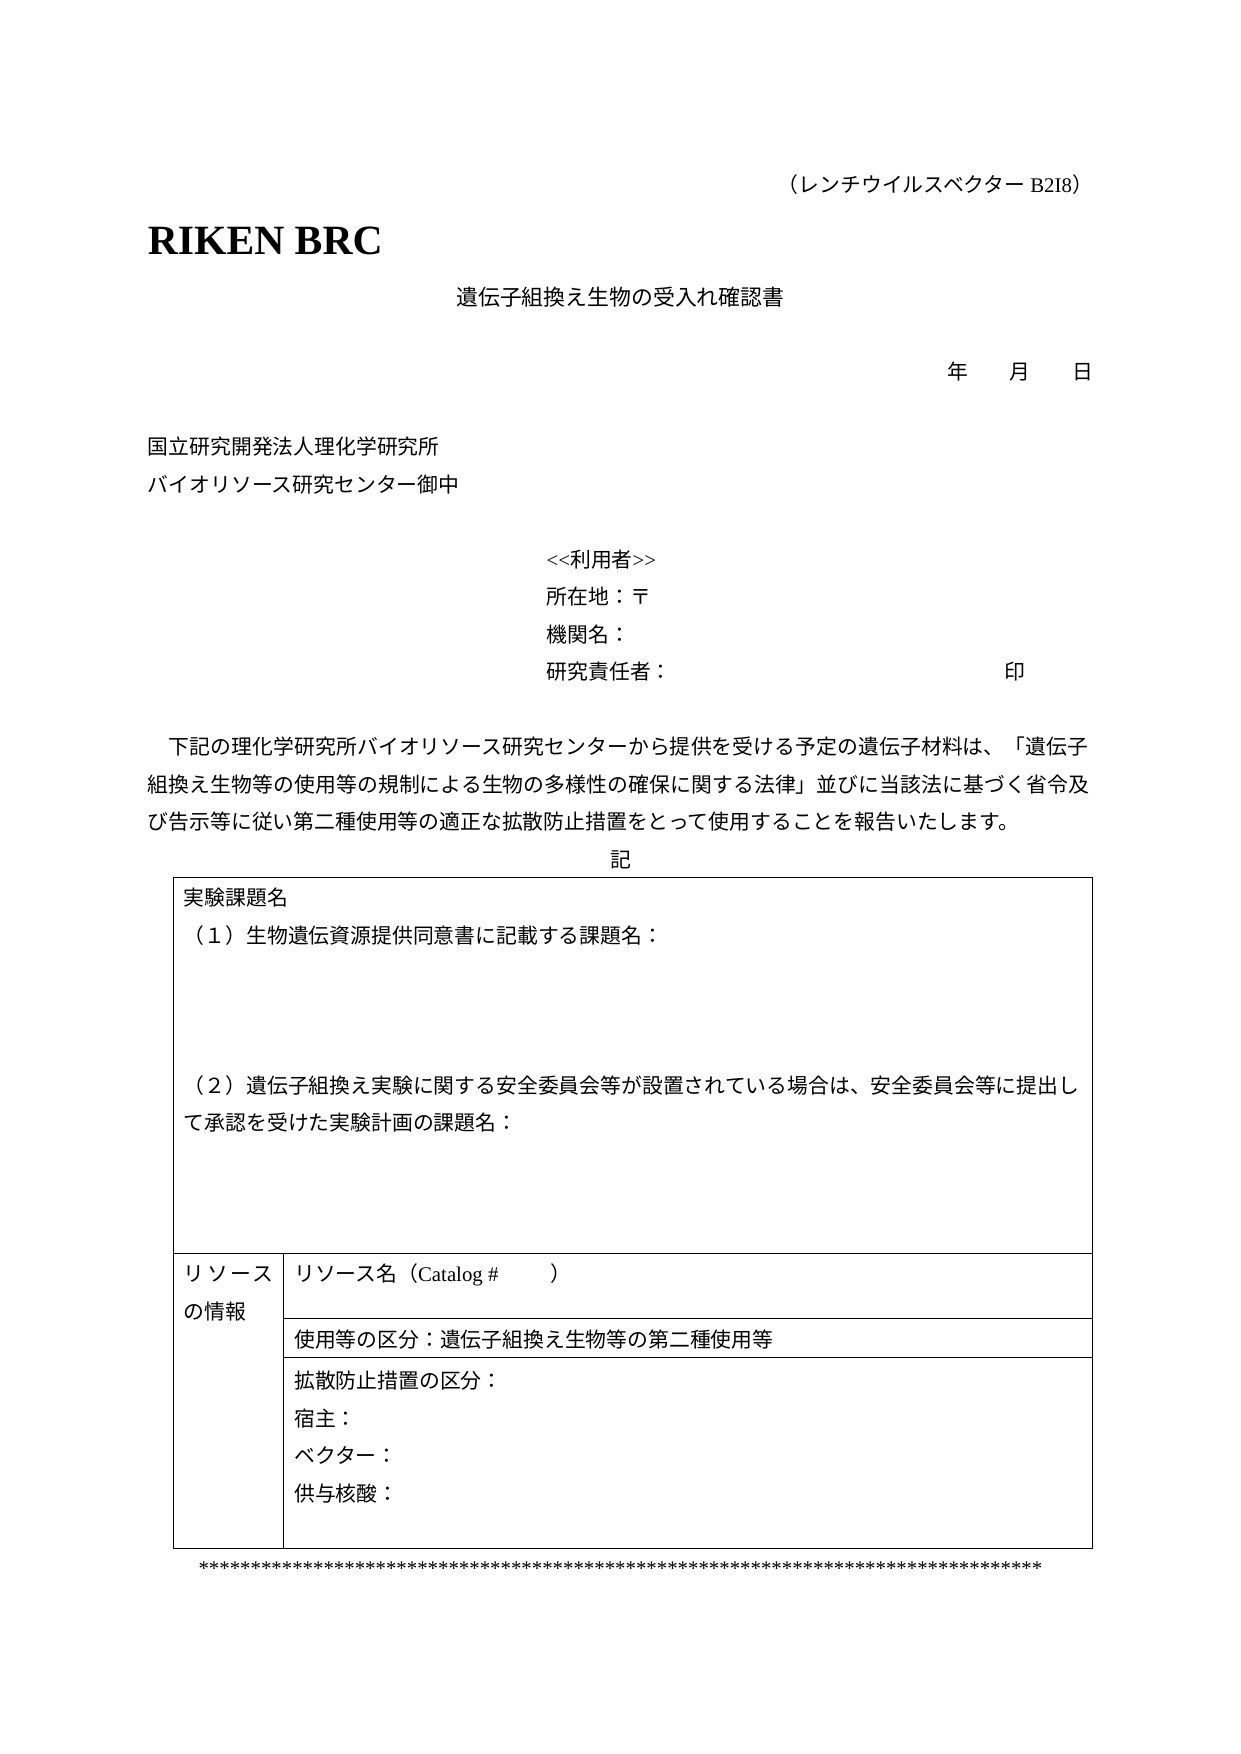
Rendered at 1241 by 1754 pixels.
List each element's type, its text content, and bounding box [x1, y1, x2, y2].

table_header 実験課題名 （１）生物遺伝資源提供同意書に記載する課題名： （２）遺伝子組換え実験に関する安全委員会等が設置されている場合は、安全委員会等に提出して承認を受けた実験計画の課題名： [174, 878, 1092, 1253]
table_cell リソース名（Catalog # ） [284, 1254, 1092, 1318]
text RIKEN BRC [148, 202, 1092, 277]
table_cell 使用等の区分：遺伝子組換え生物等の第二種使用等 [284, 1319, 1092, 1357]
table_cell 拡散防止措置の区分： 宿主： ベクター： 供与核酸： [284, 1358, 1092, 1548]
text 機関名： [546, 614, 1092, 652]
text （レンチウイルスベクター B2I8） [148, 164, 1092, 202]
text 記 [148, 839, 1092, 877]
text 所在地：〒 [546, 577, 1092, 614]
text 研究責任者： 印 [546, 652, 1092, 689]
text <<利用者>> [546, 539, 1092, 577]
text 下記の理化学研究所バイオリソース研究センターから提供を受ける予定の遺伝子材料は、「遺伝子組換え生物等の使用等の規制による生物の多様性の確保に関する法律」並びに当該法に基づく省令及び告示等に従い第二種使用等の適正な拡散防止措置をとって使用することを報告いたします。 [148, 727, 1092, 839]
text 国立研究開発法人理化学研究所 [148, 427, 1092, 464]
text バイオリソース研究センター御中 [148, 464, 1092, 502]
text 遺伝子組換え生物の受入れ確認書 [148, 277, 1092, 314]
table_cell リソースの情報 [174, 1254, 283, 1548]
text ********************************************************************************* [148, 1549, 1092, 1587]
text 年 月 日 [148, 352, 1092, 389]
